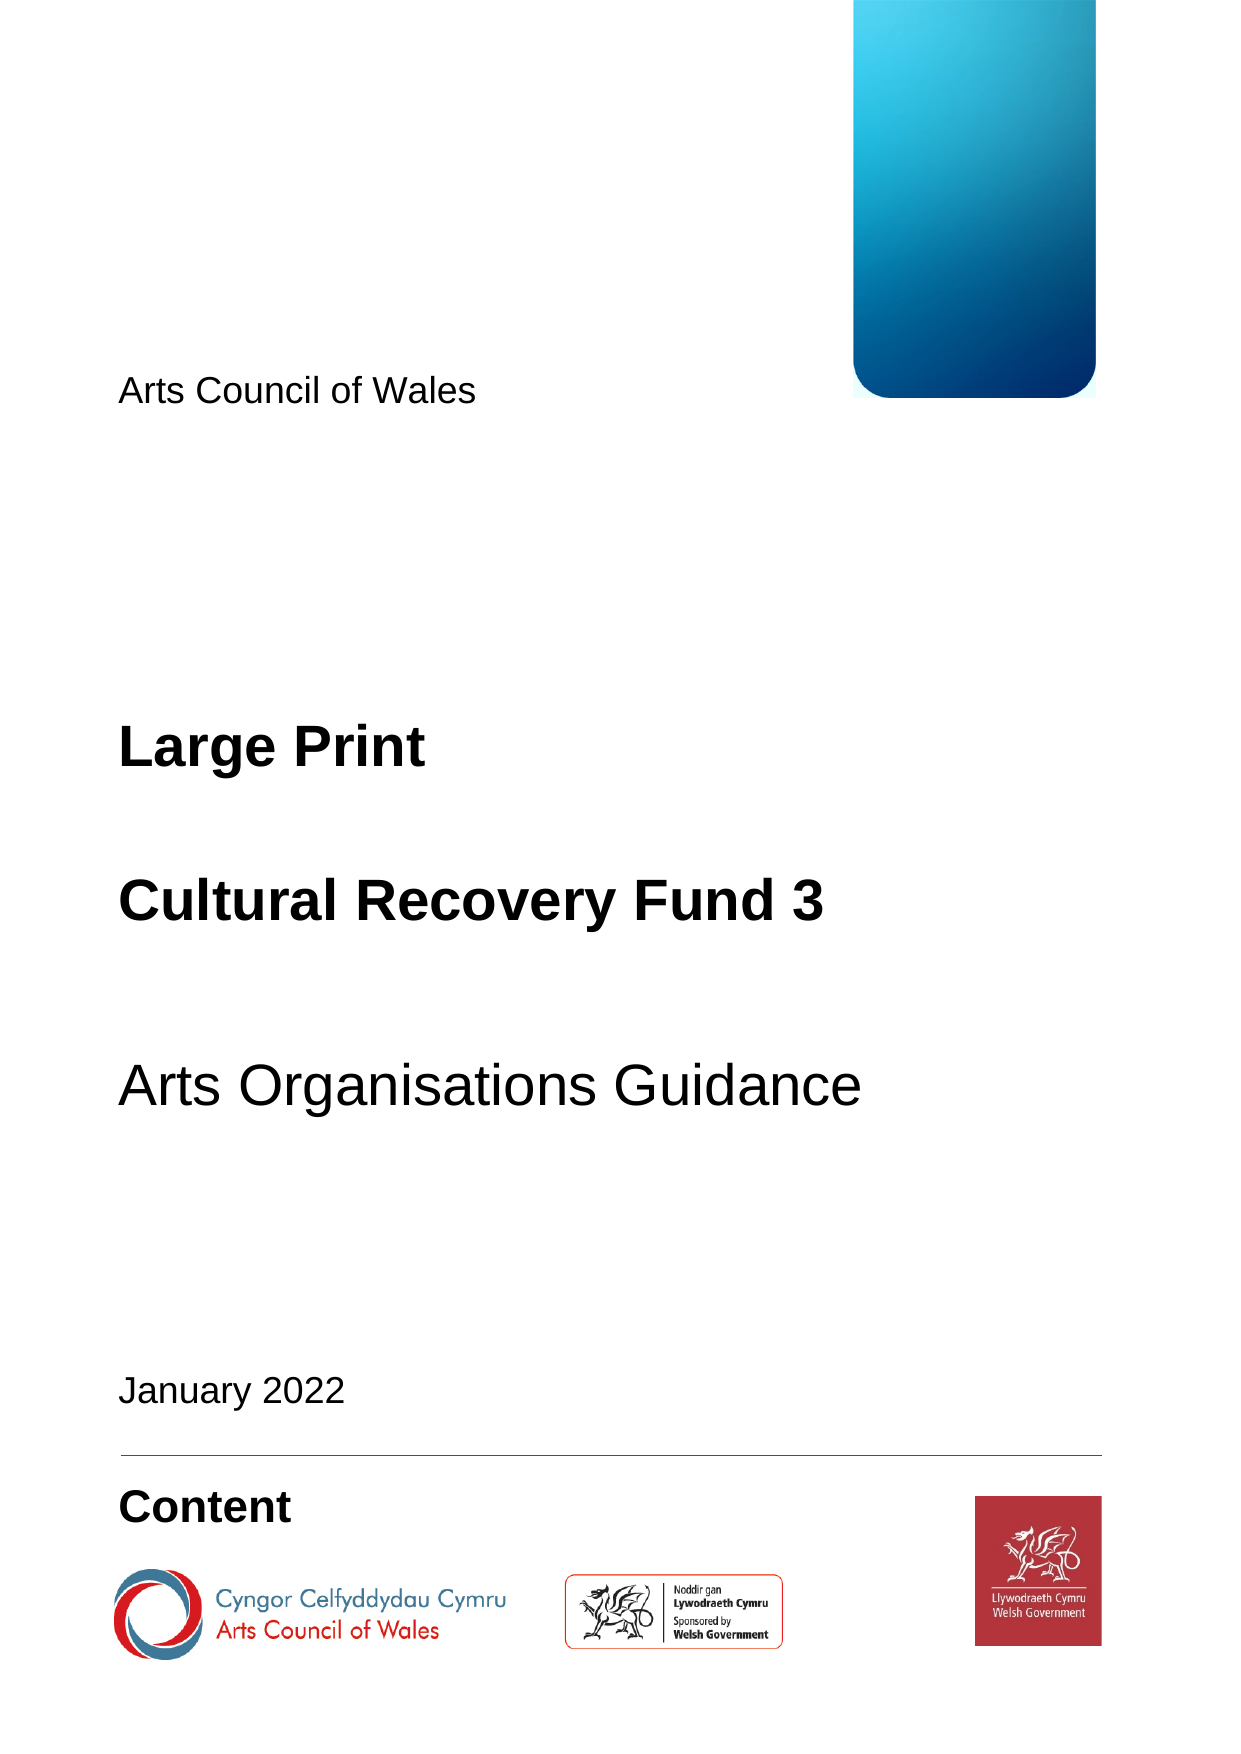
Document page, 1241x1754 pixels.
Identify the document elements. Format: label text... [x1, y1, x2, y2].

subtitle Large Print [118, 711, 1137, 778]
picture [975, 1496, 1102, 1646]
picture [853, 237, 1096, 398]
picture [853, 0, 1096, 226]
text January 2022 [118, 1368, 1122, 1411]
subtitle Cultural Recovery Fund 3 [118, 866, 1137, 933]
picture [93, 1557, 803, 1672]
subtitle Arts Council of Wales [118, 368, 1122, 411]
subtitle Arts Organisations Guidance [118, 1051, 1122, 1118]
